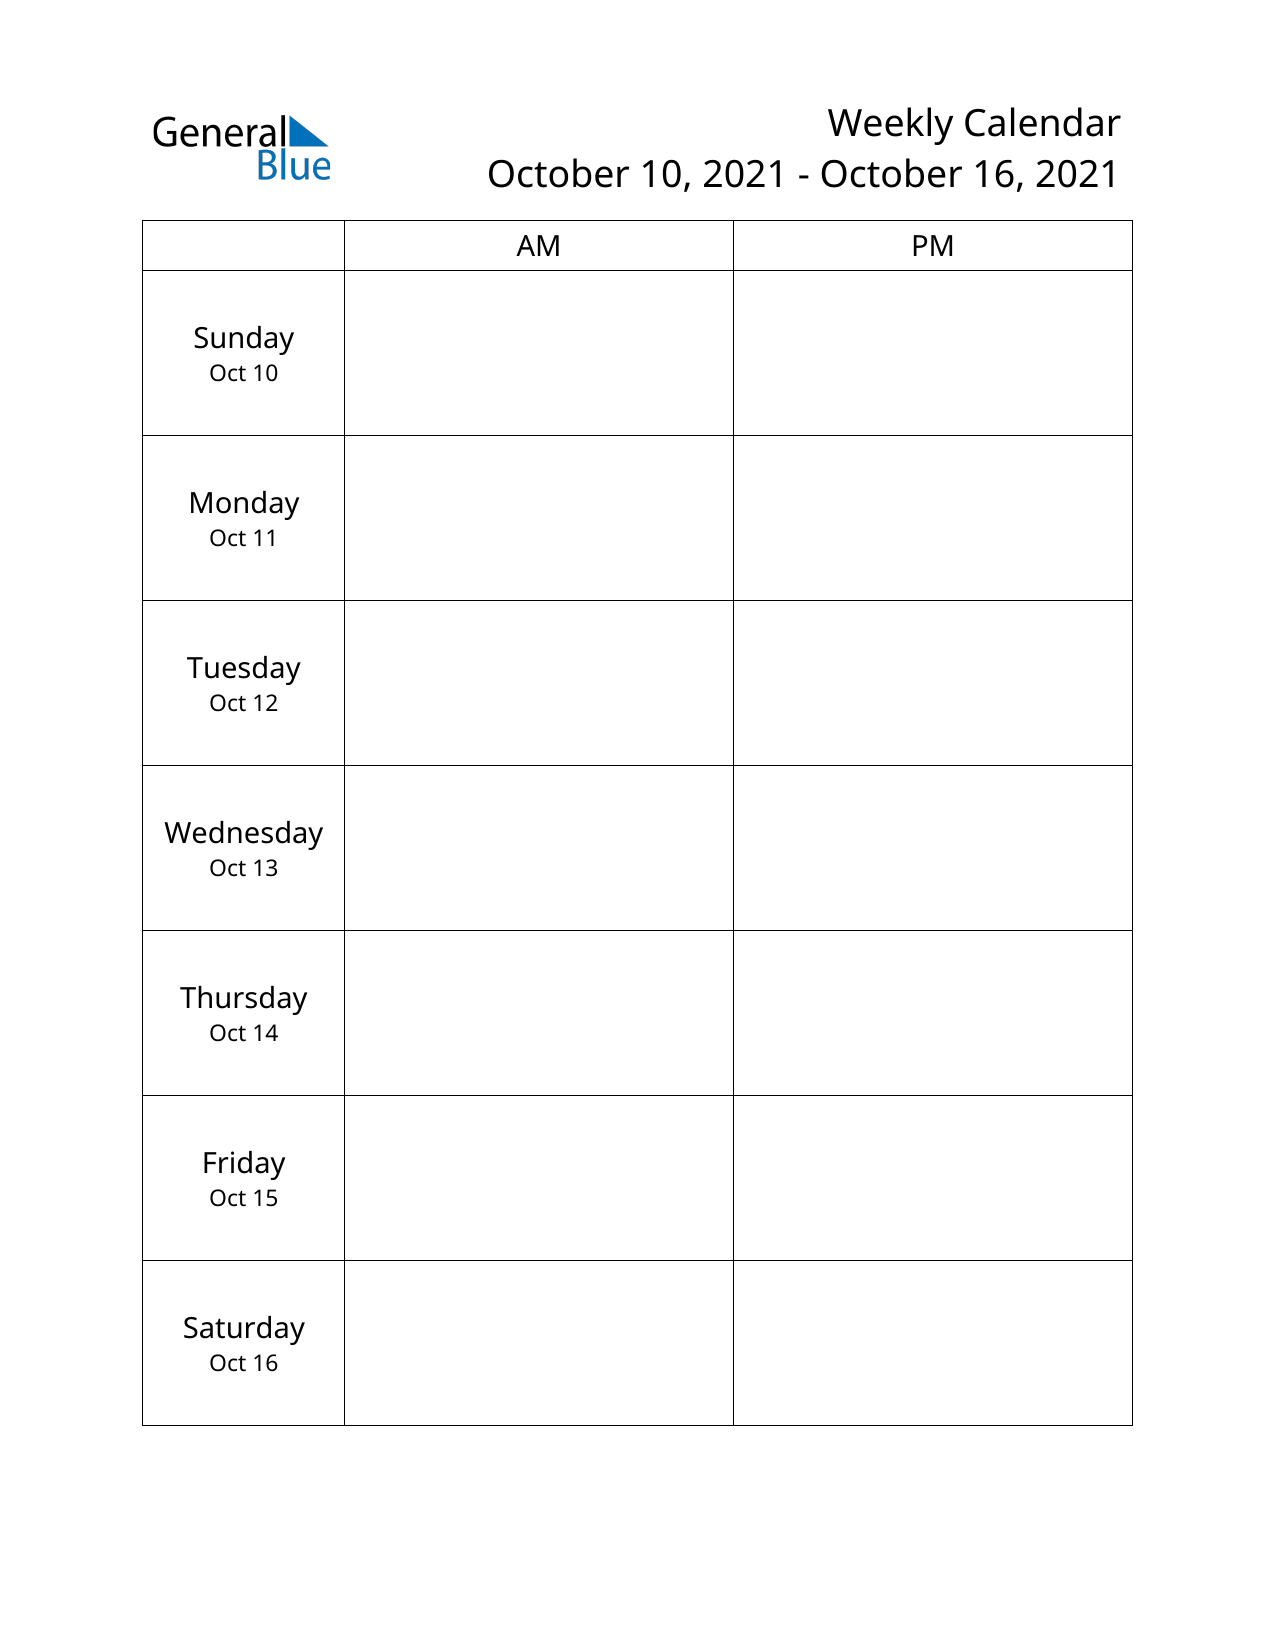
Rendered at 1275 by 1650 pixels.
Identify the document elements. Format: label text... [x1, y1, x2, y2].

table_cell [345, 931, 733, 1095]
table_cell Thursday Oct 14 [143, 931, 344, 1095]
table_cell [734, 271, 1132, 435]
table_cell Sunday Oct 10 [143, 271, 344, 435]
table_cell [345, 271, 733, 435]
table_cell [345, 436, 733, 600]
table_header [143, 75, 345, 219]
picture [153, 115, 331, 180]
table_cell AM [345, 221, 733, 270]
table_cell [345, 1096, 733, 1260]
table_cell [734, 1261, 1132, 1425]
table_cell [345, 1261, 733, 1425]
table_cell [345, 766, 733, 930]
table_cell Monday Oct 11 [143, 436, 344, 600]
table_cell [734, 766, 1132, 930]
table_cell Tuesday Oct 12 [143, 601, 344, 765]
table_header Weekly Calendar October 10, 2021 - October 16, 2021 [345, 75, 1132, 219]
table_cell Friday Oct 15 [143, 1096, 344, 1260]
table_cell [734, 1096, 1132, 1260]
table_cell PM [734, 221, 1132, 270]
table_cell [734, 436, 1132, 600]
table_cell [734, 931, 1132, 1095]
table_cell [143, 221, 344, 270]
table_cell Saturday Oct 16 [143, 1261, 344, 1425]
table_cell [734, 601, 1132, 765]
table_cell Wednesday Oct 13 [143, 766, 344, 930]
table_cell [345, 601, 733, 765]
